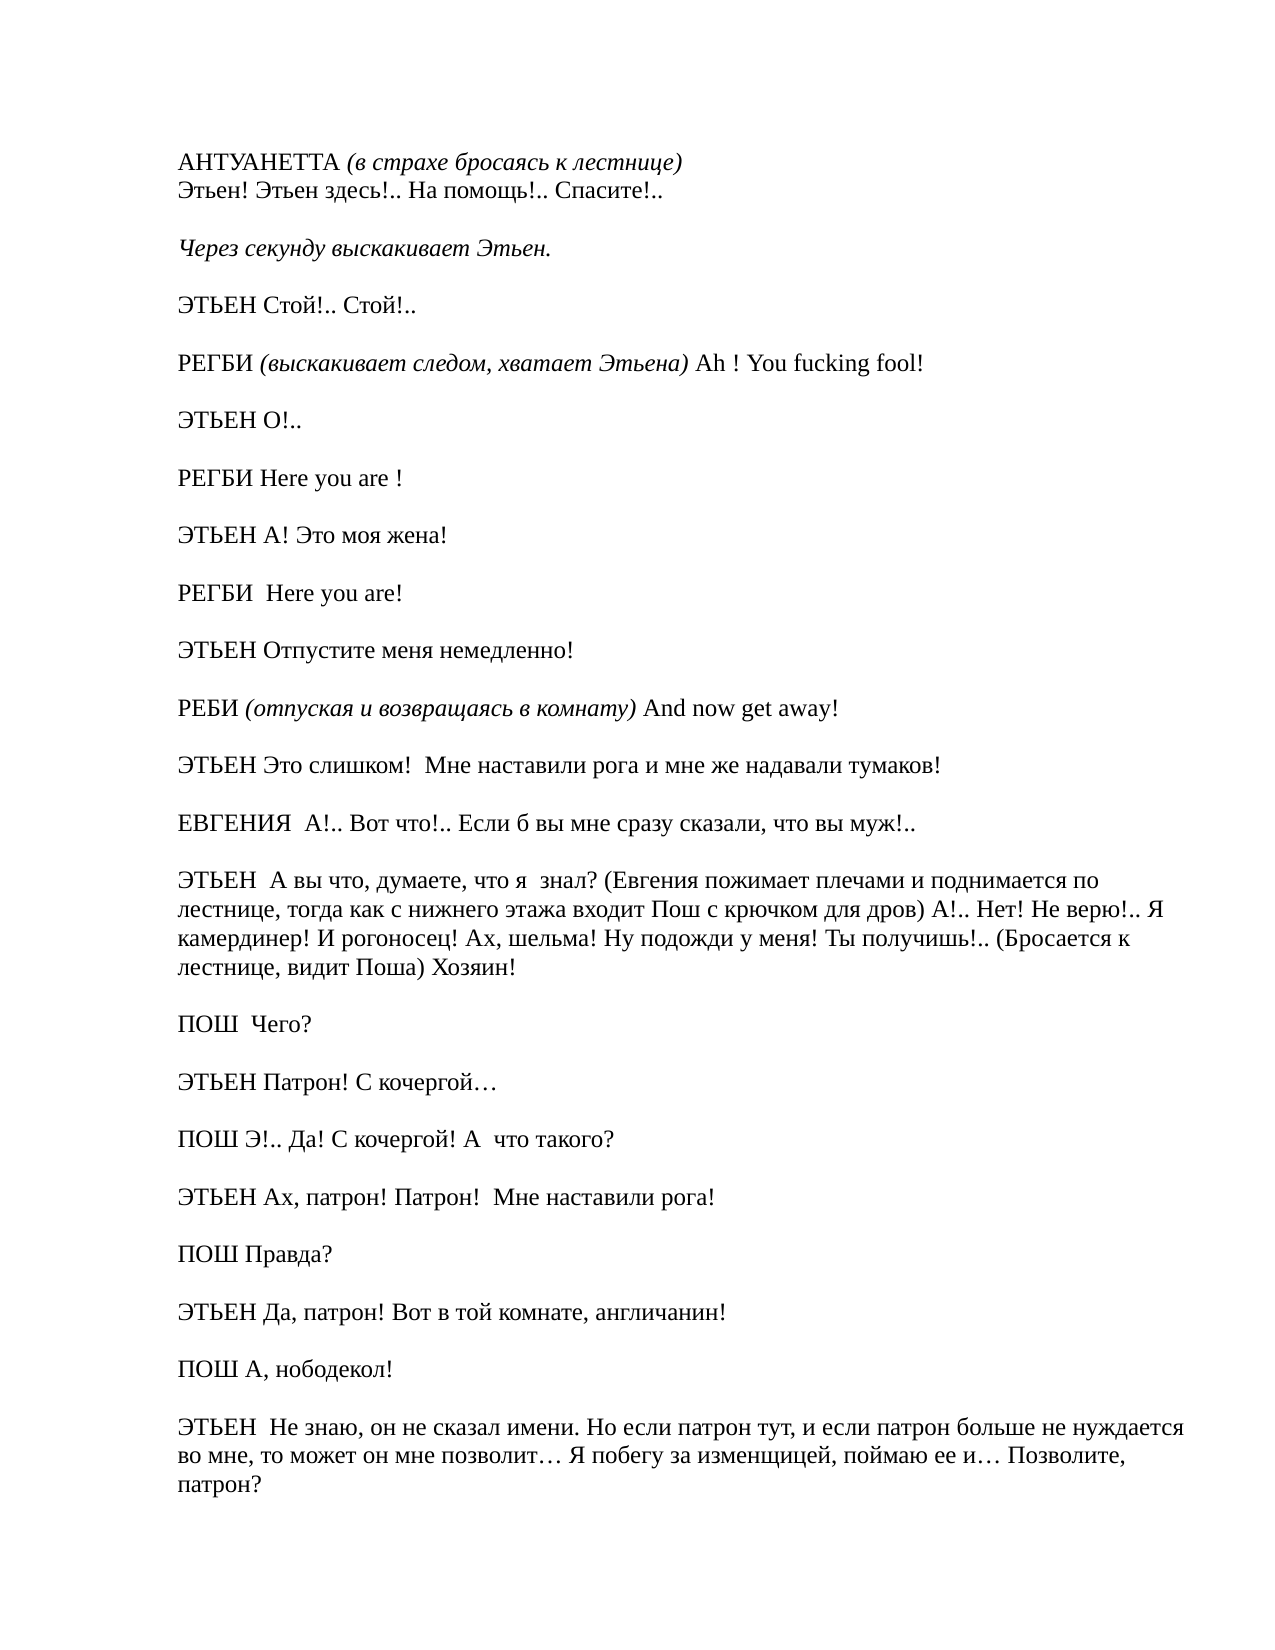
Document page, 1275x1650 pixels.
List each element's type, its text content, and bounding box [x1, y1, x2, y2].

text ЭТЬЕН А! Это моя жена! [177, 521, 1186, 549]
text Через секунду выскакивает Этьен. [177, 233, 1186, 262]
text ЭТЬЕН А вы что, думаете, что я знал? (Евгения пожимает плечами и поднимается по лестнице, тогда как с нижнего этажа входит Пош с крючком для дров) А!.. Нет! Не верю!.. Я камердинер! И рогоносец! Ах, шельма! Ну подожди у меня! Ты получишь!.. (Бросается к лестнице, видит Поша) Хозяин! [177, 866, 1186, 981]
text ЕВГЕНИЯ А!.. Вот что!.. Если б вы мне сразу сказали, что вы муж!.. [177, 808, 1186, 837]
text РЕГБИ Here you are! [177, 578, 1186, 607]
text ЭТЬЕН Отпустите меня немедленно! [177, 636, 1186, 664]
text ЭТЬЕН Это слишком! Мне наставили рога и мне же надавали тумаков! [177, 751, 1186, 779]
text ЭТЬЕН Стой!.. Стой!.. [177, 291, 1186, 319]
text ПОШ Э!.. Да! С кочергой! А что такого? [177, 1124, 1186, 1153]
text АНТУАНЕТТА (в страхе бросаясь к лестнице) [177, 147, 1186, 176]
text ЭТЬЕН Патрон! С кочергой… [177, 1067, 1186, 1096]
text ПОШ Чего? [177, 1009, 1186, 1038]
text РЕГБИ (выскакивает следом, хватает Этьена) Ah ! You fucking fool! [177, 348, 1186, 377]
text ПОШ А, нободекол! [177, 1354, 1186, 1383]
text РЕГБИ Here you are ! [177, 463, 1186, 492]
text ЭТЬЕН Да, патрон! Вот в той комнате, англичанин! [177, 1297, 1186, 1326]
text ЭТЬЕН О!.. [177, 406, 1186, 434]
text Этьен! Этьен здесь!.. На помощь!.. Спасите!.. [177, 176, 1186, 204]
text ЭТЬЕН Ах, патрон! Патрон! Мне наставили рога! [177, 1182, 1186, 1211]
text ПОШ Правда? [177, 1239, 1186, 1268]
text ЭТЬЕН Не знаю, он не сказал имени. Но если патрон тут, и если патрон больше не нуждается во мне, то может он мне позволит… Я побегу за изменщицей, поймаю ее и… Позволите, патрон? [177, 1412, 1186, 1498]
text РЕБИ (отпуская и возвращаясь в комнату) And now get away! [177, 693, 1186, 722]
